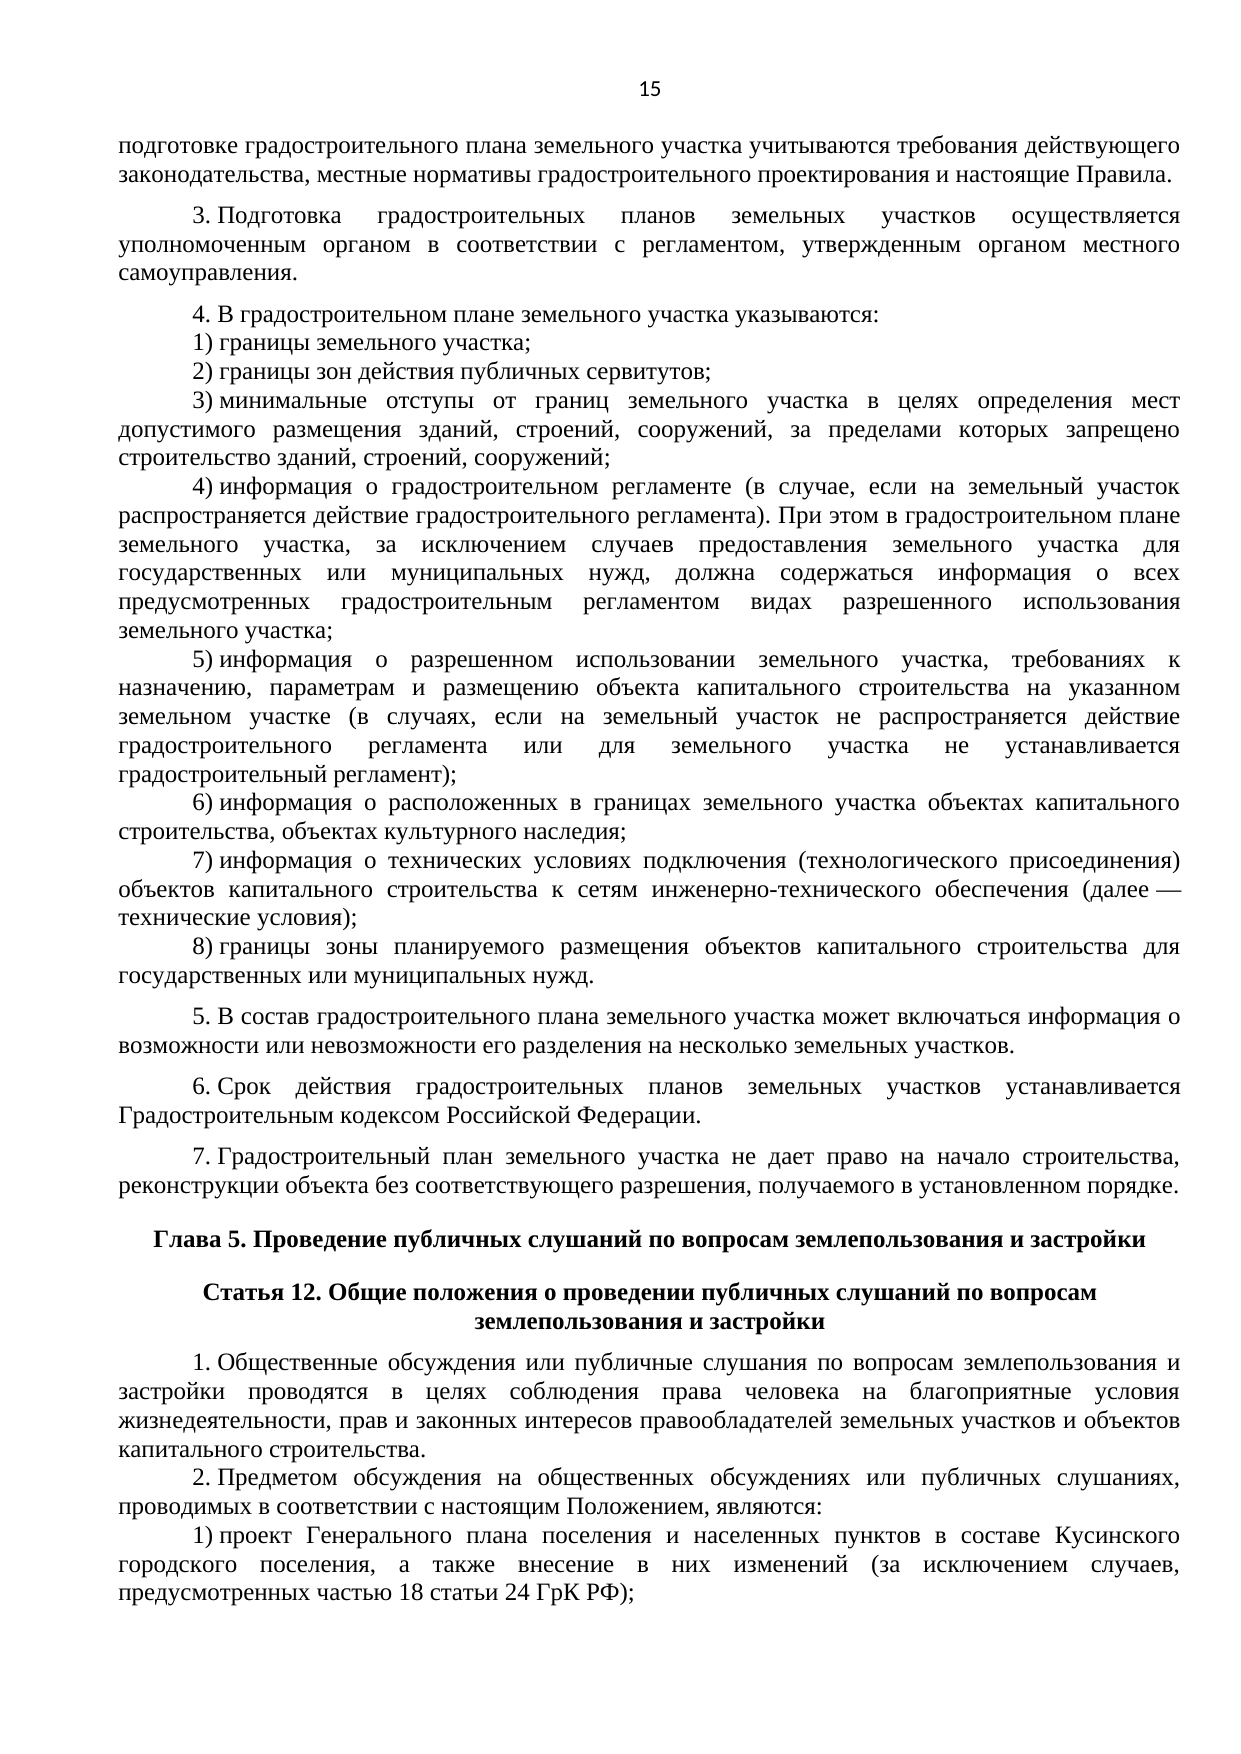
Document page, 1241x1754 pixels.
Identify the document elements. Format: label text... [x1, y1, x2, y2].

list Предметом обсуждения на общественных обсуждениях или публичных слушаниях, проводимых в соответствии с настоящим Положением, являются: [118, 1462, 1181, 1520]
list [118, 130, 1181, 187]
list информация о расположенных в границах земельного участка объектах капитального строительства, объектах культурного наследия; [118, 787, 1181, 845]
list Срок действия градостроительных планов земельных участков устанавливается Градостроительным кодексом Российской Федерации. [118, 1071, 1181, 1129]
list Общественные обсуждения или публичные слушания по вопросам землепользования и застройки проводятся в целях соблюдения права человека на благоприятные условия жизнедеятельности, прав и законных интересов правообладателей земельных участков и объектов капитального строительства. [118, 1347, 1181, 1462]
list проект Генерального плана поселения и населенных пунктов в составе Кусинского городского поселения, а также внесение в них изменений (за исключением случаев, предусмотренных частью 18 статьи 24 ГрК РФ); [118, 1520, 1181, 1606]
list Градостроительный план земельного участка не дает право на начало строительства, реконструкции объекта без соответствующего разрешения, получаемого в установленном порядке. [118, 1141, 1181, 1199]
list информация о градостроительном регламенте (в случае, если на земельный участок распространяется действие градостроительного регламента). При этом в градостроительном плане земельного участка, за исключением случаев предоставления земельного участка для государственных или муниципальных нужд, должна содержаться информация о всех предусмотренных градостроительным регламентом видах разрешенного использования земельного участка; [118, 471, 1181, 644]
list Проведение публичных слушаний по вопросам землепользования и застройки [118, 1224, 1181, 1252]
list Общие положения о проведении публичных слушаний по вопросам землепользования и застройки [118, 1277, 1181, 1335]
list границы зоны планируемого размещения объектов капитального строительства для государственных или муниципальных нужд. [118, 931, 1181, 989]
list информация о разрешенном использовании земельного участка, требованиях к назначению, параметрам и размещению объекта капитального строительства на указанном земельном участке (в случаях, если на земельный участок не распространяется действие градостроительного регламента или для земельного участка не устанавливается градостроительный регламент); [118, 644, 1181, 787]
list границы зон действия публичных сервитутов; [118, 356, 1181, 385]
list В градостроительном плане земельного участка указываются: [118, 299, 1181, 327]
list В состав градостроительного плана земельного участка может включаться информация о возможности или невозможности его разделения на несколько земельных участков. [118, 1001, 1181, 1059]
list границы земельного участка; [118, 327, 1181, 356]
list информация о технических условиях подключения (технологического присоединения) объектов капитального строительства к сетям инженерно-технического обеспечения (далее — технические условия); [118, 845, 1181, 931]
list минимальные отступы от границ земельного участка в целях определения мест допустимого размещения зданий, строений, сооружений, за пределами которых запрещено строительство зданий, строений, сооружений; [118, 385, 1181, 471]
list Подготовка градостроительных планов земельных участков осуществляется уполномоченным органом в соответствии с регламентом, утвержденным органом местного самоуправления. [118, 200, 1181, 286]
